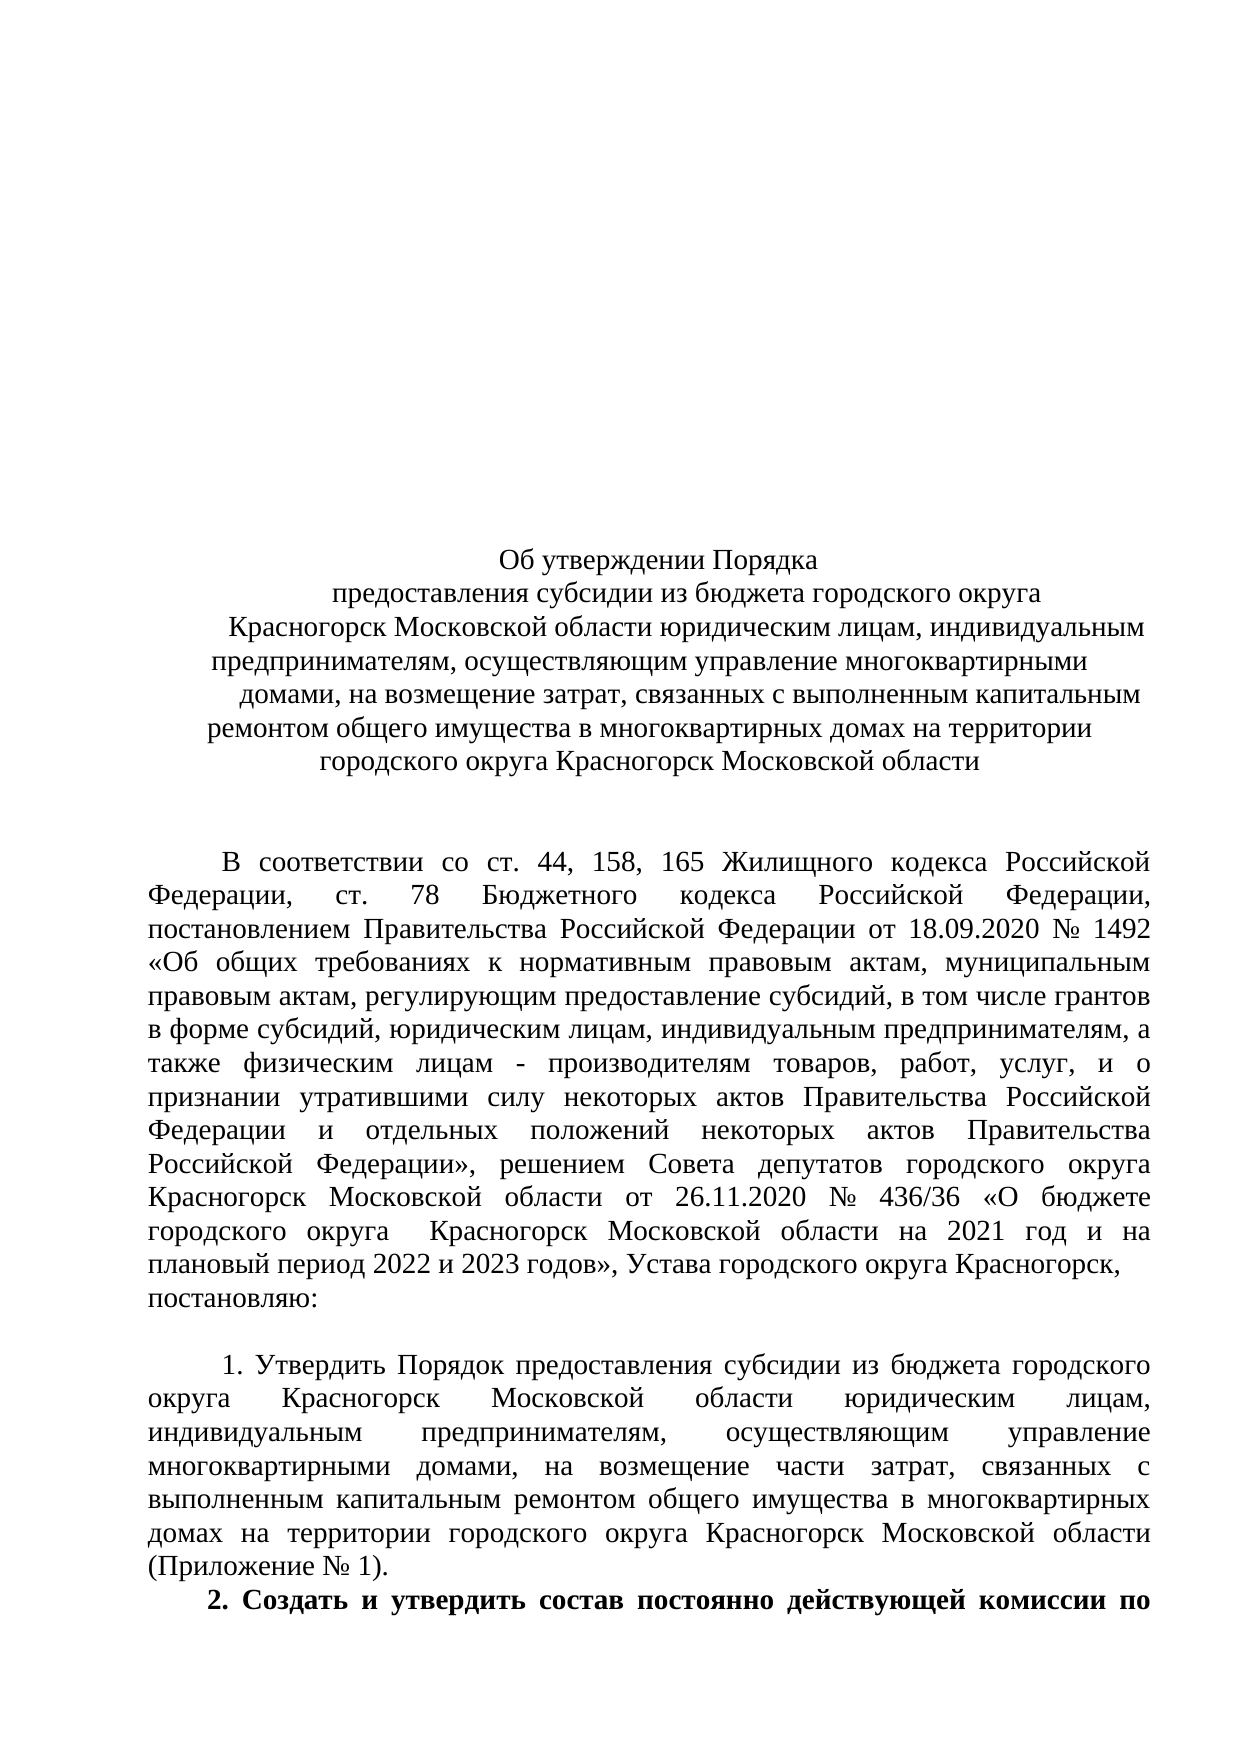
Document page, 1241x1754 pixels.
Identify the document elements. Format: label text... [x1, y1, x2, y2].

text Об утверждении Порядка [148, 542, 1152, 576]
text Красногорск Московской области юридическим лицам, индивидуальным предпринимателям, осуществляющим управление многоквартирными [148, 609, 1152, 676]
text В соответствии со ст. 44, 158, 165 Жилищного кодекса Российской Федерации, ст. 78 Бюджетного кодекса Российской Федерации, постановлением Правительства Российской Федерации от 18.09.2020 № 1492 «Об общих требованиях к нормативным правовым актам, муниципальным правовым актам, регулирующим предоставление субсидий, в том числе грантов в форме субсидий, юридическим лицам, индивидуальным предпринимателям, а также физическим лицам - производителям товаров, работ, услуг, и о признании утратившими силу некоторых актов Правительства Российской Федерации и отдельных положений некоторых актов Правительства Российской Федерации», решением Совета депутатов городского округа Красногорск Московской области от 26.11.2020 № 436/36 «О бюджете городского округа Красногорск Московской области на 2021 год и на плановый период 2022 и 2023 годов», Устава городского округа Красногорск, [148, 844, 1152, 1280]
text домами, на возмещение затрат, связанных с выполненным капитальным ремонтом общего имущества в многоквартирных домах на территории городского округа Красногорск Московской области [148, 676, 1152, 777]
text предоставления субсидии из бюджета городского округа [148, 576, 1152, 609]
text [148, 1582, 1152, 1615]
text 1. Утвердить Порядок предоставления субсидии из бюджета городского округа Красногорск Московской области юридическим лицам, индивидуальным предпринимателям, осуществляющим управление многоквартирными домами, на возмещение части затрат, связанных с выполненным капитальным ремонтом общего имущества в многоквартирных домах на территории городского округа Красногорск Московской области (Приложение № 1). [148, 1347, 1152, 1582]
text постановляю: [148, 1280, 1152, 1313]
